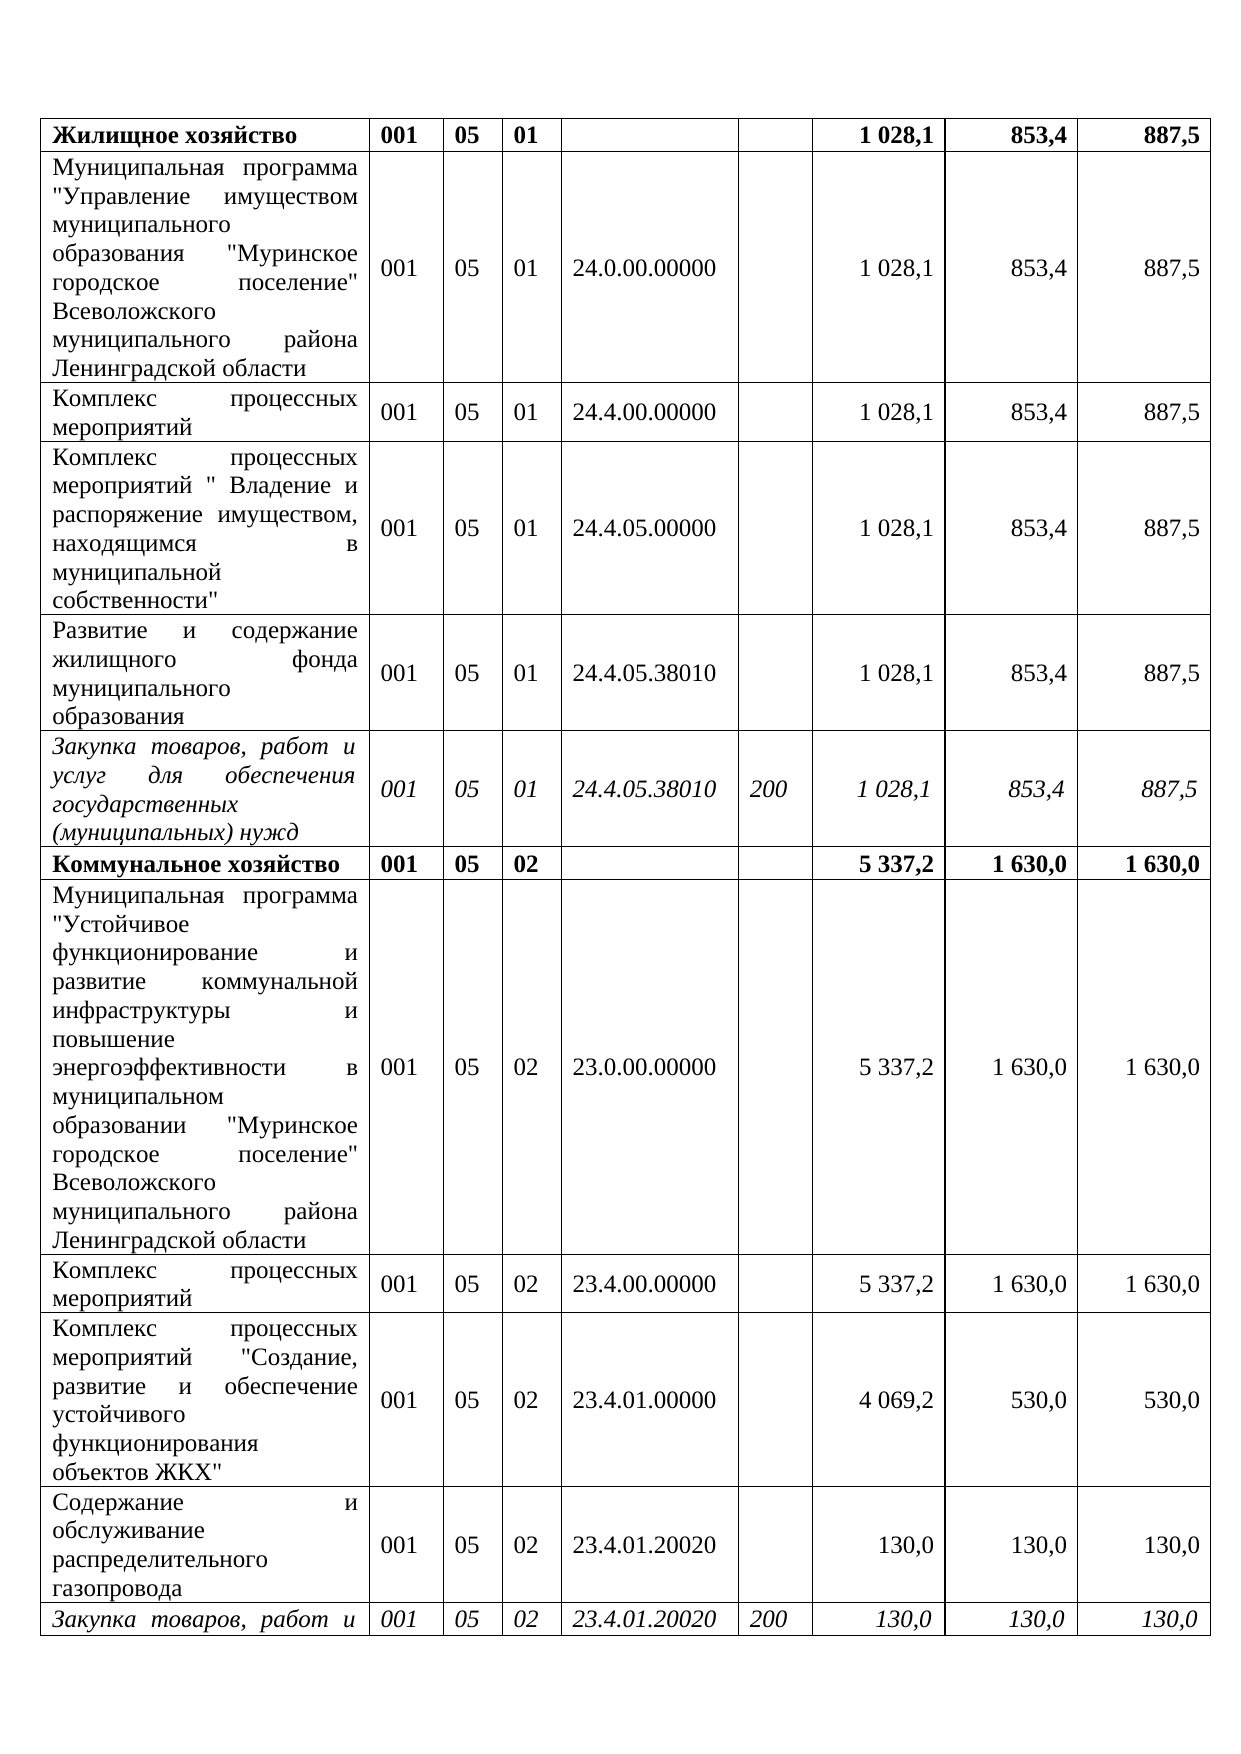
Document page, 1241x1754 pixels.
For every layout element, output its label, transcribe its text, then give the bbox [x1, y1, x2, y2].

table_cell 887,5 [1078, 442, 1210, 614]
table_cell 23.4.01.00000 [562, 1313, 738, 1486]
table_cell 853,4 [946, 152, 1077, 382]
table_cell 130,0 [813, 1603, 944, 1635]
table_cell 5 337,2 [813, 847, 944, 879]
table_cell 24.4.00.00000 [562, 383, 738, 441]
table_cell 05 [444, 847, 502, 879]
table_cell Комплекс процессных мероприятий [41, 1255, 369, 1312]
table_cell 05 [444, 1255, 502, 1312]
table_cell 24.0.00.00000 [562, 152, 738, 382]
table_cell 23.4.01.20020 [562, 1487, 738, 1602]
table_cell [739, 152, 812, 382]
table_cell 1 630,0 [946, 1255, 1077, 1312]
table_cell 1 028,1 [813, 615, 944, 730]
table_cell Комплекс процессных мероприятий " Владение и распоряжение имуществом, находящимся в муниципальной собственности" [41, 442, 369, 614]
table_cell 1 630,0 [946, 847, 1077, 879]
table_cell 01 [503, 152, 561, 382]
table_cell 01 [503, 731, 561, 846]
table_cell 130,0 [946, 1487, 1077, 1602]
table_cell 853,4 [946, 442, 1077, 614]
table_cell 001 [370, 383, 443, 441]
table_cell 001 [370, 119, 443, 151]
table_cell [739, 1313, 812, 1486]
table_cell 05 [444, 442, 502, 614]
table_cell 200 [739, 731, 812, 846]
table_cell Муниципальная программа "Управление имуществом муниципального образования "Муринское городское поселение" Всеволожского муниципального района Ленинградской области [41, 152, 369, 382]
table_cell [739, 847, 812, 879]
table_cell 1 630,0 [946, 880, 1077, 1254]
table_cell [739, 880, 812, 1254]
table_cell 001 [370, 442, 443, 614]
table_cell 23.4.01.20020 [562, 1603, 738, 1635]
table_cell 1 028,1 [813, 152, 944, 382]
table_cell 05 [444, 615, 502, 730]
table_cell 001 [370, 152, 443, 382]
table_cell Коммунальное хозяйство [41, 847, 369, 879]
table_cell 05 [444, 119, 502, 151]
table_cell 24.4.05.38010 [562, 615, 738, 730]
table_cell Комплекс процессных мероприятий "Создание, развитие и обеспечение устойчивого функционирования объектов ЖКХ" [41, 1313, 369, 1486]
table_cell 887,5 [1078, 383, 1210, 441]
table_cell Жилищное хозяйство [41, 119, 369, 151]
table_cell 05 [444, 383, 502, 441]
table_cell 01 [503, 383, 561, 441]
table_cell Развитие и содержание жилищного фонда муниципального образования [41, 615, 369, 730]
table_cell 001 [370, 847, 443, 879]
table_cell 05 [444, 1603, 502, 1635]
table_cell 001 [370, 880, 443, 1254]
table_cell [562, 119, 738, 151]
table_cell 05 [444, 1487, 502, 1602]
table_cell 001 [370, 615, 443, 730]
table_cell 23.4.00.00000 [562, 1255, 738, 1312]
table_cell [739, 1255, 812, 1312]
table_cell 001 [370, 1255, 443, 1312]
table_cell Комплекс процессных мероприятий [41, 383, 369, 441]
table_cell 05 [444, 731, 502, 846]
table_cell 5 337,2 [813, 1255, 944, 1312]
table_cell 05 [444, 1313, 502, 1486]
table_cell [562, 847, 738, 879]
table_cell 1 630,0 [1078, 847, 1210, 879]
table_cell 05 [444, 880, 502, 1254]
table_cell 02 [503, 847, 561, 879]
table_cell Муниципальная программа "Устойчивое функционирование и развитие коммунальной инфраструктуры и повышение энергоэффективности в муниципальном образовании "Муринское городское поселение" Всеволожского муниципального района Ленинградской области [41, 880, 369, 1254]
table_cell 530,0 [1078, 1313, 1210, 1486]
table_cell 1 028,1 [813, 383, 944, 441]
table_cell 02 [503, 1313, 561, 1486]
table_cell 02 [503, 1603, 561, 1635]
table_cell [739, 1487, 812, 1602]
table_cell 130,0 [1078, 1603, 1210, 1635]
table_cell 130,0 [946, 1603, 1077, 1635]
table_cell 05 [444, 152, 502, 382]
table_cell Содержание и обслуживание распределительного газопровода [41, 1487, 369, 1602]
table_cell 02 [503, 1255, 561, 1312]
table_cell 02 [503, 1487, 561, 1602]
table_cell 1 028,1 [813, 731, 944, 846]
table_cell 853,4 [946, 383, 1077, 441]
table_cell 530,0 [946, 1313, 1077, 1486]
table_cell 1 630,0 [1078, 880, 1210, 1254]
table_cell 200 [739, 1603, 812, 1635]
table_cell [739, 442, 812, 614]
table_cell 001 [370, 1313, 443, 1486]
table_cell 24.4.05.00000 [562, 442, 738, 614]
table_cell 1 028,1 [813, 442, 944, 614]
table_cell 853,4 [946, 119, 1077, 151]
table_cell [739, 383, 812, 441]
table_cell 887,5 [1078, 119, 1210, 151]
table_cell 1 630,0 [1078, 1255, 1210, 1312]
table_cell 1 028,1 [813, 119, 944, 151]
table_cell 4 069,2 [813, 1313, 944, 1486]
table_cell Закупка товаров, работ и услуг для обеспечения государственных (муниципальных) нужд [41, 731, 369, 846]
table_cell 01 [503, 615, 561, 730]
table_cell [41, 1603, 369, 1635]
table_cell 01 [503, 119, 561, 151]
table_cell [739, 119, 812, 151]
table_cell 887,5 [1078, 731, 1210, 846]
table_cell [739, 615, 812, 730]
table_cell 001 [370, 1487, 443, 1602]
table_cell 887,5 [1078, 152, 1210, 382]
table_cell 5 337,2 [813, 880, 944, 1254]
table_cell 24.4.05.38010 [562, 731, 738, 846]
table_cell 001 [370, 1603, 443, 1635]
table_cell 130,0 [1078, 1487, 1210, 1602]
table_cell 23.0.00.00000 [562, 880, 738, 1254]
table_cell 02 [503, 880, 561, 1254]
table_cell 853,4 [946, 615, 1077, 730]
table_cell 001 [370, 731, 443, 846]
table_cell 130,0 [813, 1487, 944, 1602]
table_cell 887,5 [1078, 615, 1210, 730]
table_cell 853,4 [946, 731, 1077, 846]
table_cell 01 [503, 442, 561, 614]
